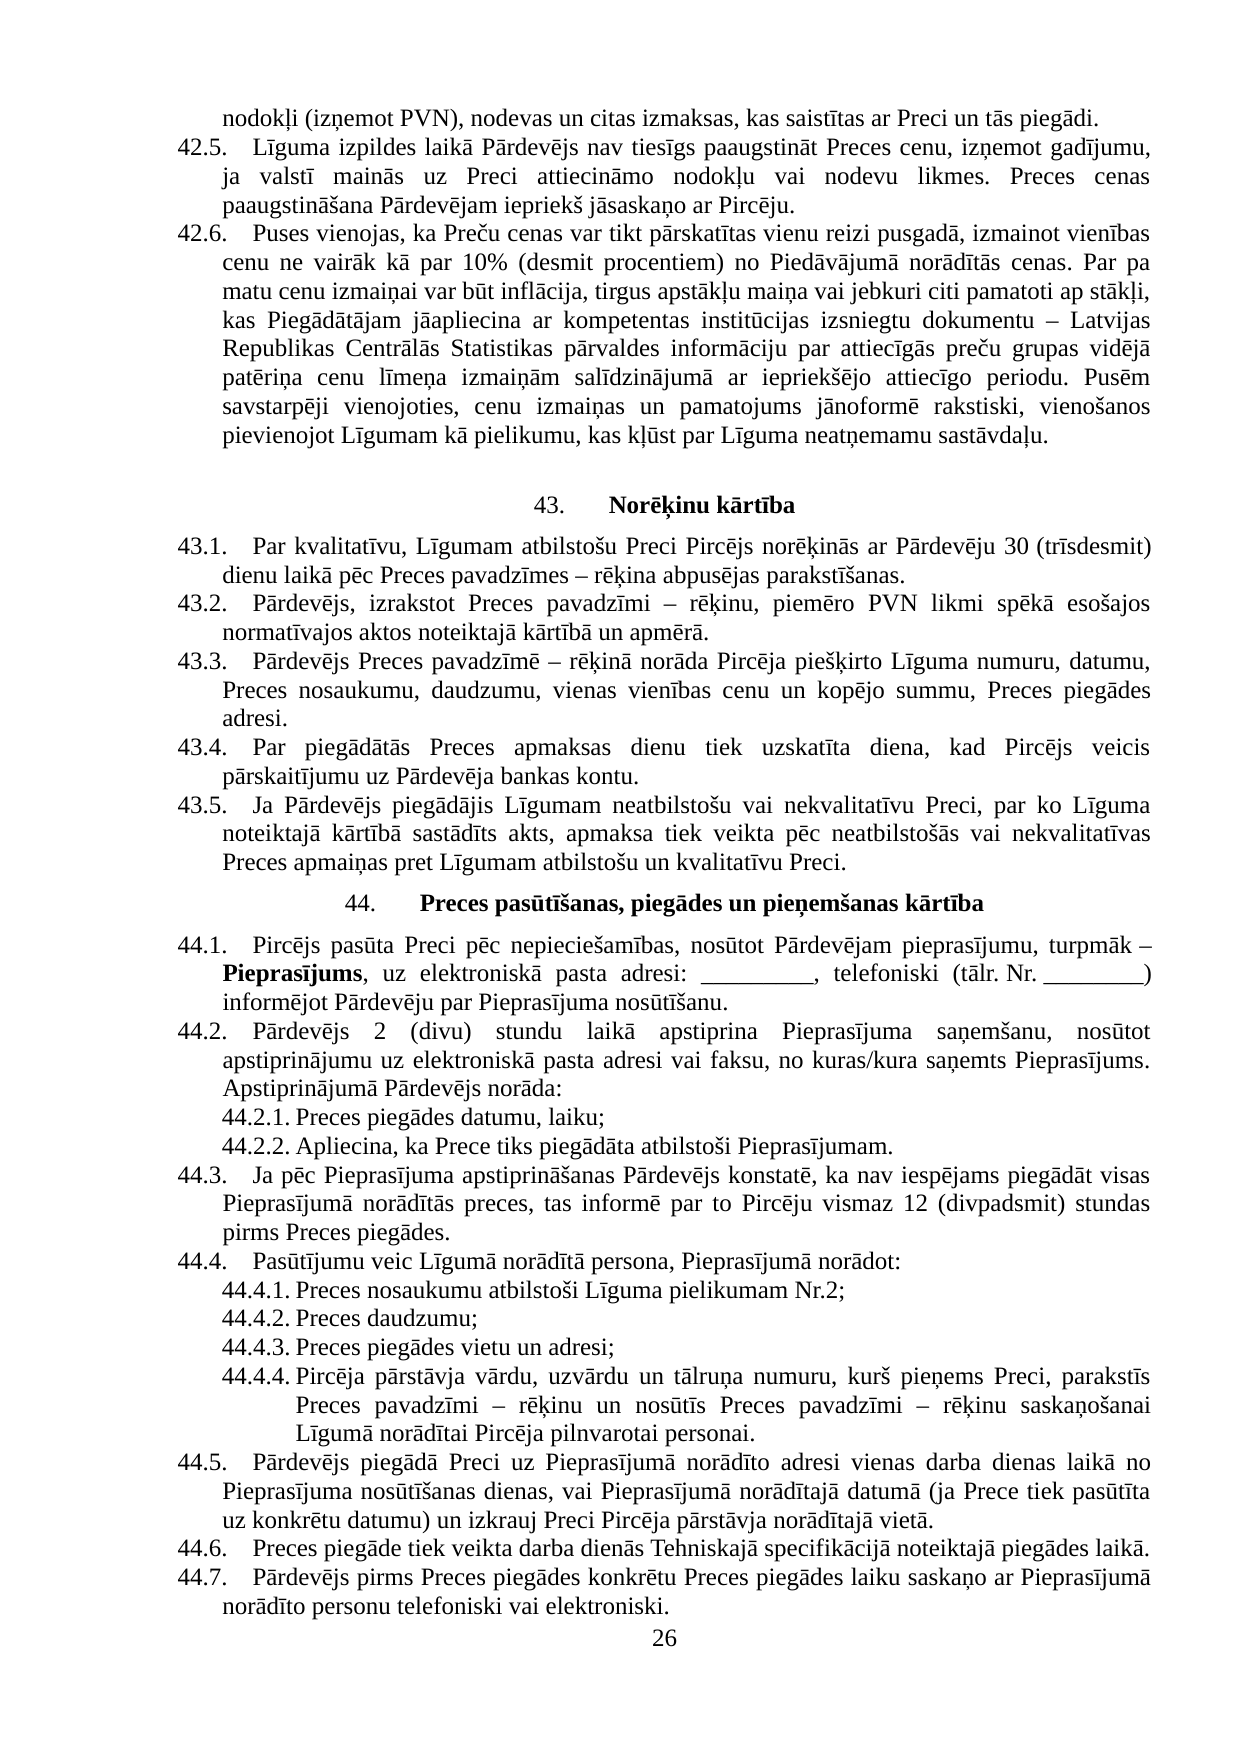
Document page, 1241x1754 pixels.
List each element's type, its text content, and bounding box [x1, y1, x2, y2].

list Pārdevējs Preces pavadzīmē – rēķinā norāda Pircēja piešķirto Līguma numuru, datumu, Preces nosaukumu, daudzumu, vienas vienības cenu un kopējo summu, Preces piegādes adresi. [177, 646, 1152, 732]
list Pasūtījumu veic Līgumā norādītā persona, Pieprasījumā norādot: [177, 1246, 1152, 1275]
list Par kvalitatīvu, Līgumam atbilstošu Preci Pircējs norēķinās ar Pārdevēju 30 (trīsdesmit) dienu laikā pēc Preces pavadzīmes – rēķina abpusējas parakstīšanas. [177, 531, 1152, 588]
list Ja pēc Pieprasījuma apstiprināšanas Pārdevējs konstatē, ka nav iespējams piegādāt visas Pieprasījumā norādītās preces, tas informē par to Pircēju vismaz 12 (divpadsmit) stundas pirms Preces piegādes. [177, 1160, 1152, 1246]
list Par piegādātās Preces apmaksas dienu tiek uzskatīta diena, kad Pircējs veicis pārskaitījumu uz Pārdevēja bankas kontu. [177, 732, 1152, 790]
list Preces piegādes datumu, laiku; [222, 1102, 1152, 1131]
list Līguma izpildes laikā Pārdevējs nav tiesīgs paaugstināt Preces cenu, izņemot gadījumu, ja valstī mainās uz Preci attiecināmo nodokļu vai nodevu likmes. Preces cenas paaugstināšana Pārdevējam iepriekš jāsaskaņo ar Pircēju. [177, 132, 1152, 218]
list Apliecina, ka Prece tiks piegādāta atbilstoši Pieprasījumam. [222, 1131, 1152, 1160]
list Ja Pārdevējs piegādājis Līgumam neatbilstošu vai nekvalitatīvu Preci, par ko Līguma noteiktajā kārtībā sastādīts akts, apmaksa tiek veikta pēc neatbilstošās vai nekvalitatīvas Preces apmaiņas pret Līgumam atbilstošu un kvalitatīvu Preci. [177, 790, 1152, 876]
list Pārdevējs 2 (divu) stundu laikā apstiprina Pieprasījuma saņemšanu, nosūtot apstiprinājumu uz elektroniskā pasta adresi vai faksu, no kuras/kura saņemts Pieprasījums. Apstiprinājumā Pārdevējs norāda: [177, 1016, 1152, 1102]
list Preces nosaukumu atbilstoši Līguma pielikumam Nr.2; [222, 1275, 1152, 1303]
list Pircējs pasūta Preci pēc nepieciešamības, nosūtot Pārdevējam pieprasījumu, turpmāk – Pieprasījums, uz elektroniskā pasta adresi: _________, telefoniski (tālr. Nr. ________) informējot Pārdevēju par Pieprasījuma nosūtīšanu. [177, 930, 1152, 1016]
list Preces piegāde tiek veikta darba dienās Tehniskajā specifikācijā noteiktajā piegādes laikā. [177, 1533, 1152, 1562]
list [177, 103, 1152, 132]
list Puses vienojas, ka Preču cenas var tikt pārskatītas vienu reizi pusgadā, izmainot vienības cenu ne vairāk kā par 10% (desmit procentiem) no Piedāvājumā norādītās cenas. Par pa matu cenu izmaiņai var būt inflācija, tirgus apstākļu maiņa vai jebkuri citi pamatoti ap stākļi, kas Piegādātājam jāapliecina ar kompetentas institūcijas izsniegtu dokumentu – Latvijas Republikas Centrālās Statistikas pārvaldes informāciju par attiecīgās preču grupas vidējā patēriņa cenu līmeņa izmaiņām salīdzinājumā ar iepriekšējo attiecīgo periodu. Pusēm savstarpēji vienojoties, cenu izmaiņas un pamatojums jānoformē rakstiski, vienošanos pievienojot Līgumam kā pielikumu, kas kļūst par Līguma neatņemamu sastāvdaļu. [177, 218, 1152, 448]
list Preces pasūtīšanas, piegādes un pieņemšanas kārtība [177, 888, 1152, 917]
list Pircēja pārstāvja vārdu, uzvārdu un tālruņa numuru, kurš pieņems Preci, parakstīs Preces pavadzīmi – rēķinu un nosūtīs Preces pavadzīmi – rēķinu saskaņošanai Līgumā norādītai Pircēja pilnvarotai personai. [222, 1361, 1152, 1447]
list Norēķinu kārtība [177, 490, 1152, 518]
list Preces daudzumu; [222, 1303, 1152, 1332]
list Preces piegādes vietu un adresi; [222, 1332, 1152, 1361]
list Pārdevējs piegādā Preci uz Pieprasījumā norādīto adresi vienas darba dienas laikā no Pieprasījuma nosūtīšanas dienas, vai Pieprasījumā norādītajā datumā (ja Prece tiek pasūtīta uz konkrētu datumu) un izkrauj Preci Pircēja pārstāvja norādītajā vietā. [177, 1447, 1152, 1533]
list Pārdevējs, izrakstot Preces pavadzīmi – rēķinu, piemēro PVN likmi spēkā esošajos normatīvajos aktos noteiktajā kārtībā un apmērā. [177, 588, 1152, 646]
list Pārdevējs pirms Preces piegādes konkrētu Preces piegādes laiku saskaņo ar Pieprasījumā norādīto personu telefoniski vai elektroniski. [177, 1562, 1152, 1620]
